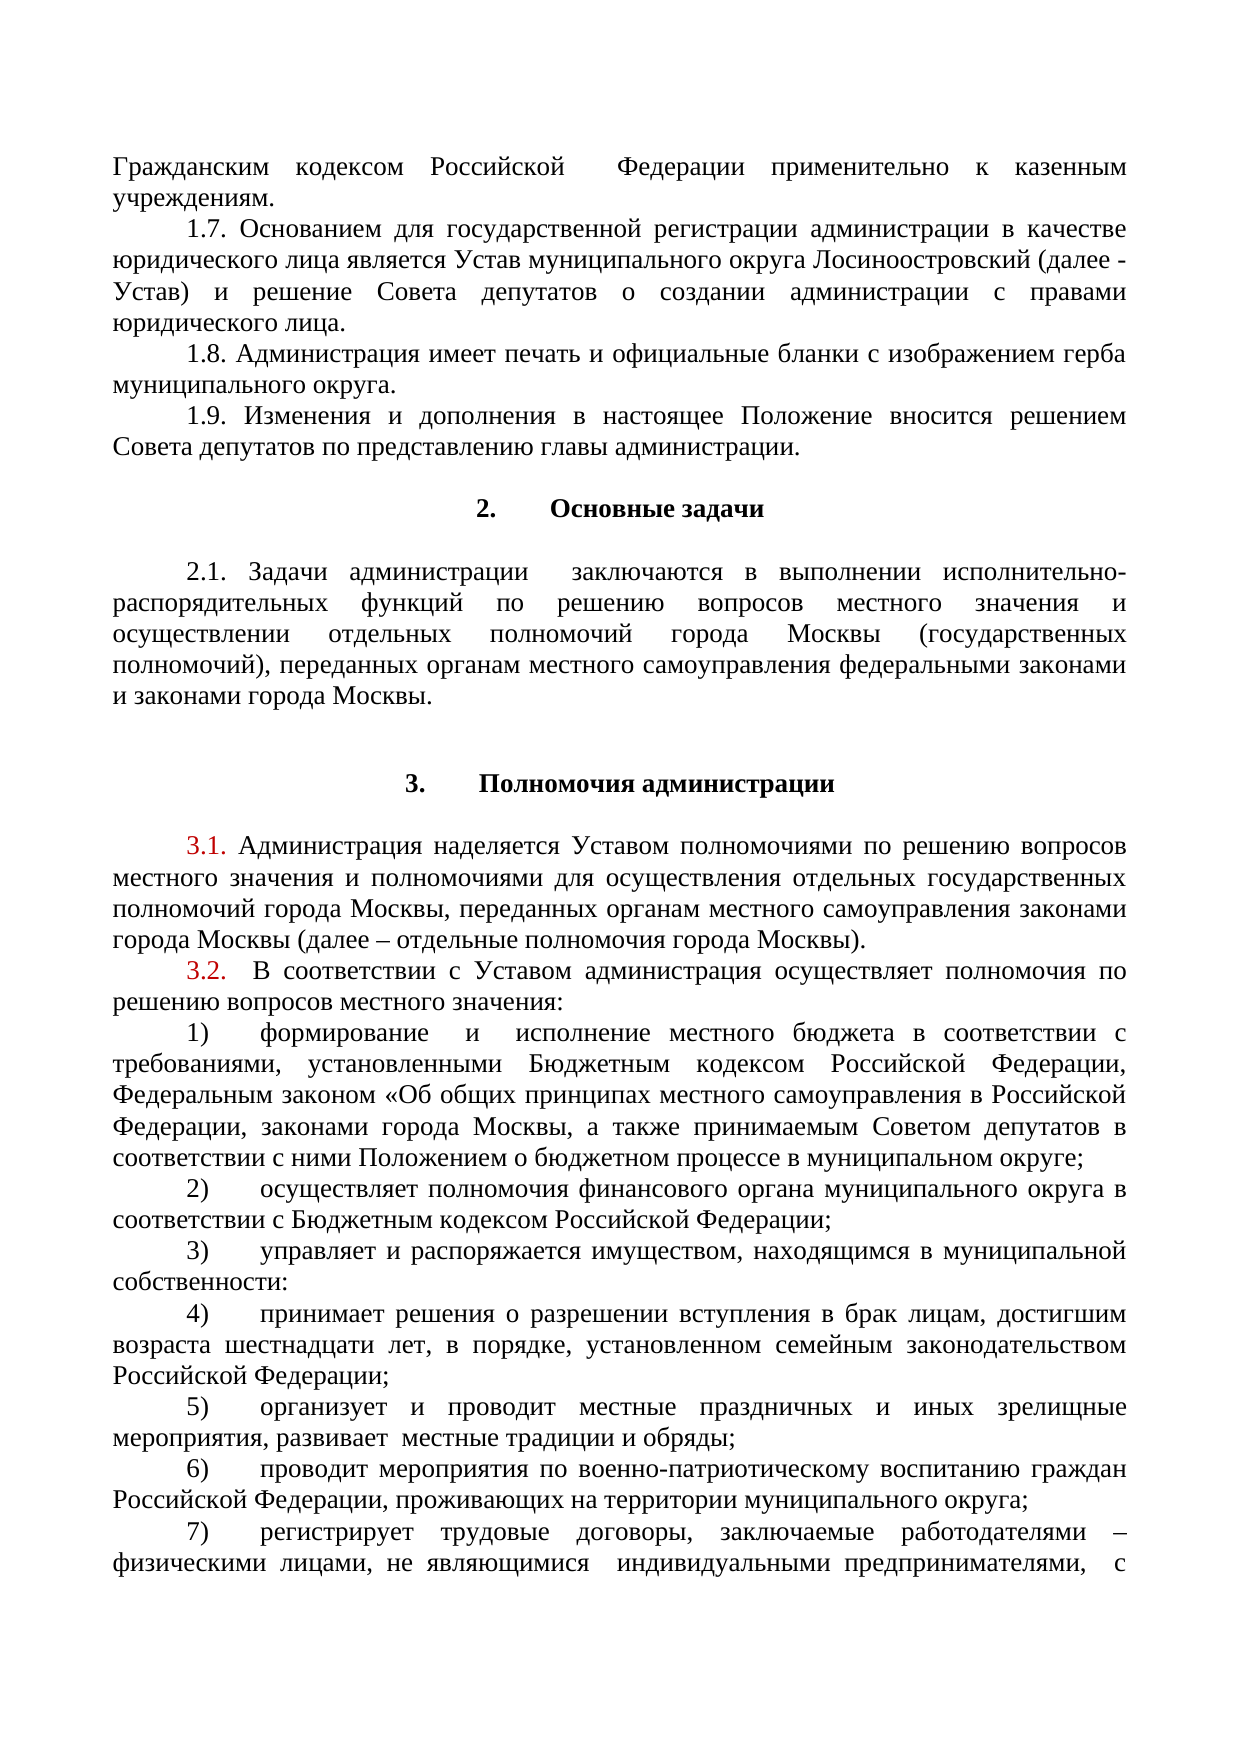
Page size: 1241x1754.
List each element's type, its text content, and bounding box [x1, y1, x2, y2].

text 1.8. Администрация имеет печать и официальные бланки с изображением герба муниципального округа. [112, 337, 1128, 399]
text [112, 1515, 1128, 1577]
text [112, 150, 1128, 212]
text 1.9. Изменения и дополнения в настоящее Положение вносится решением Совета депутатов по представлению главы администрации. [112, 399, 1128, 461]
text 3. Полномочия администрации [112, 767, 1128, 798]
text 1) формирование и исполнение местного бюджета в соответствии с требованиями, установленными Бюджетным кодексом Российской Федерации, Федеральным законом «Об общих принципах местного самоуправления в Российской Федерации, законами города Москвы, а также принимаемым Советом депутатов в соответствии с ними Положением о бюджетном процессе в муниципальном округе; [112, 1016, 1128, 1172]
text 5) организует и проводит местные праздничных и иных зрелищные мероприятия, развивает местные традиции и обряды; [112, 1390, 1128, 1452]
text 3) управляет и распоряжается имуществом, находящимся в муниципальной собственности: [112, 1234, 1128, 1297]
text 2) осуществляет полномочия финансового органа муниципального округа в соответствии с Бюджетным кодексом Российской Федерации; [112, 1172, 1128, 1234]
text 3.1. Администрация наделяется Уставом полномочиями по решению вопросов местного значения и полномочиями для осуществления отдельных государственных полномочий города Москвы, переданных органам местного самоуправления законами города Москвы (далее – отдельные полномочия города Москвы). [112, 829, 1128, 954]
text 1.7. Основанием для государственной регистрации администрации в качестве юридического лица является Устав муниципального округа Лосиноостровский (далее - Устав) и решение Совета депутатов о создании администрации с правами юридического лица. [112, 212, 1128, 337]
text 4) принимает решения о разрешении вступления в брак лицам, достигшим возраста шестнадцати лет, в порядке, установленном семейным законодательством Российской Федерации; [112, 1297, 1128, 1390]
text 2.1. Задачи администрации заключаются в выполнении исполнительно-распорядительных функций по решению вопросов местного значения и осуществлении отдельных полномочий города Москвы (государственных полномочий), переданных органам местного самоуправления федеральными законами и законами города Москвы. [112, 555, 1128, 711]
text 3.2. В соответствии с Уставом администрация осуществляет полномочия по решению вопросов местного значения: [112, 954, 1128, 1016]
text 6) проводит мероприятия по военно-патриотическому воспитанию граждан Российской Федерации, проживающих на территории муниципального округа; [112, 1452, 1128, 1515]
text 2. Основные задачи [112, 493, 1128, 524]
